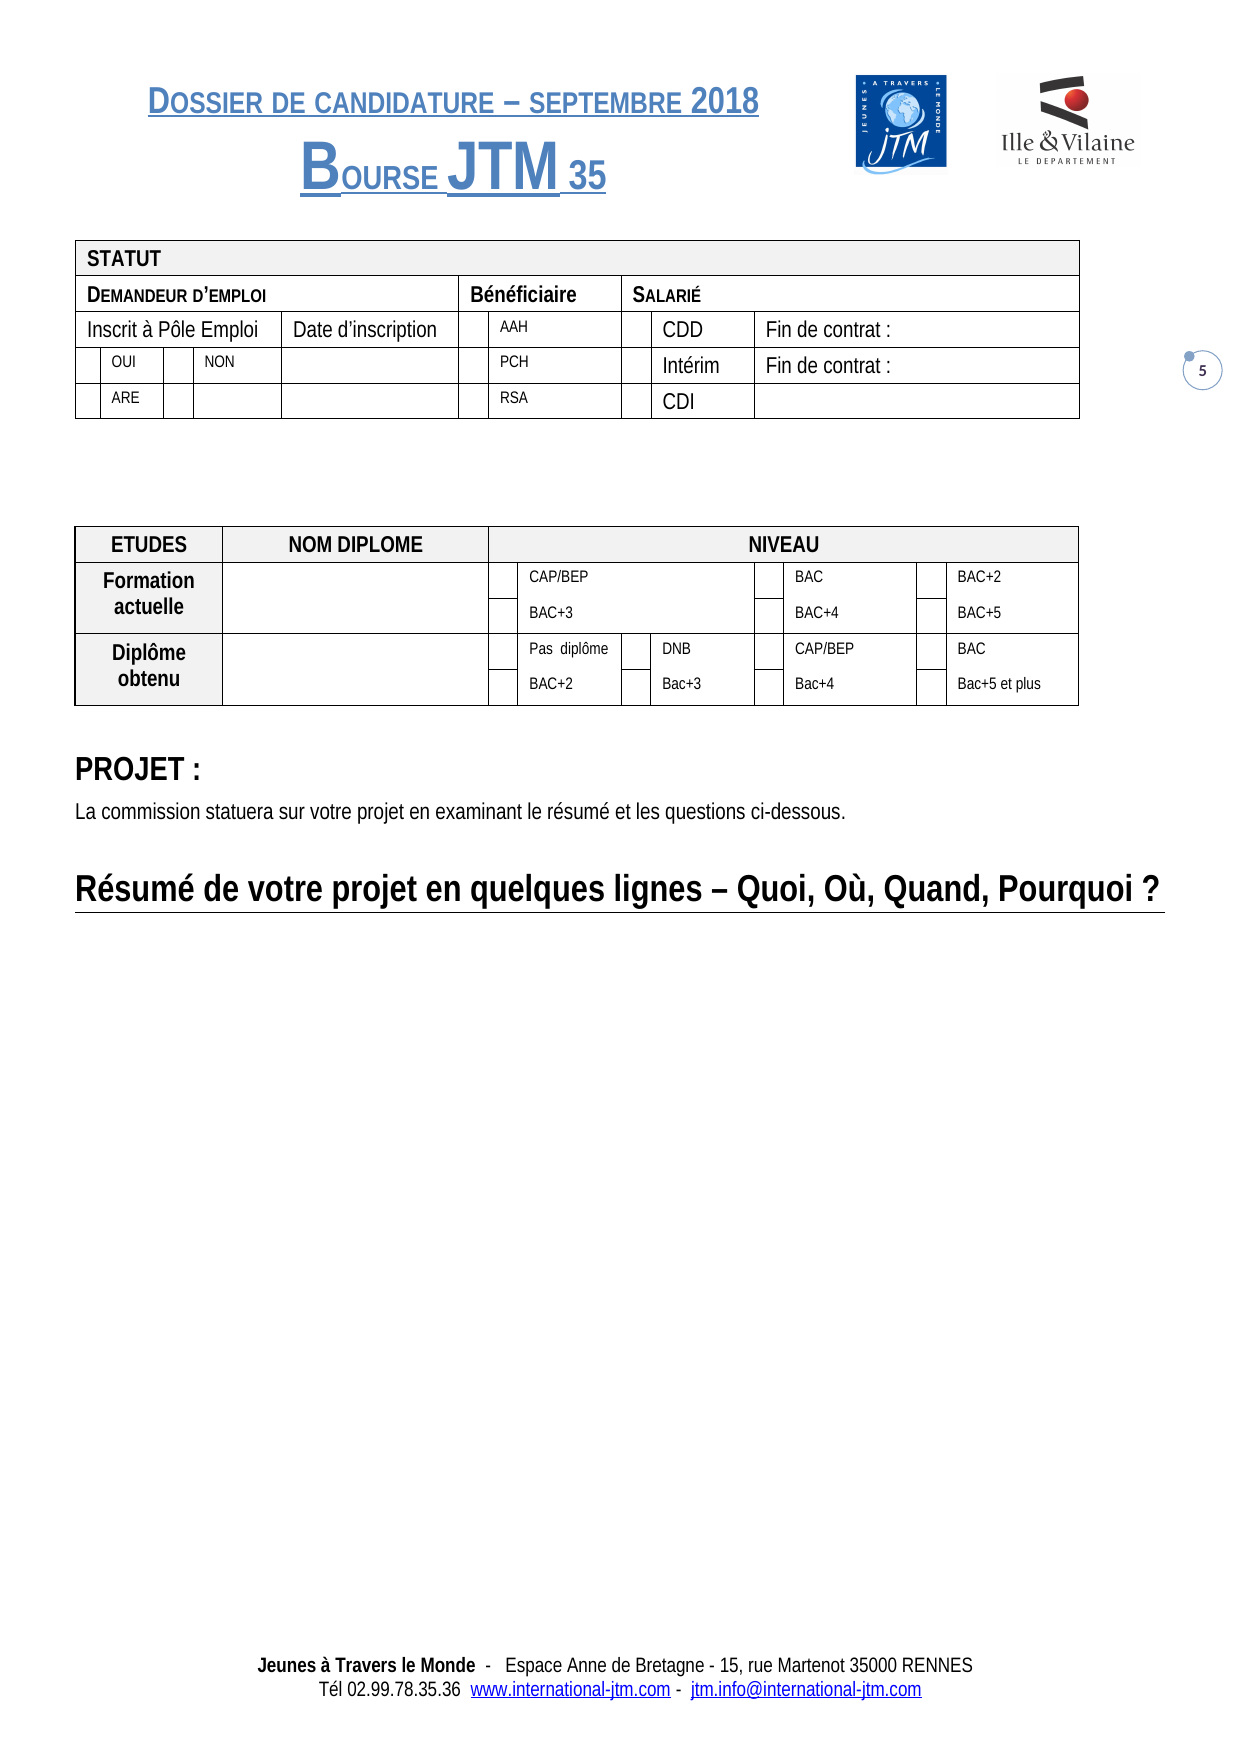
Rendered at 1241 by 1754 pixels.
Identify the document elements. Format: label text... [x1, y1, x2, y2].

table_cell [917, 670, 946, 705]
table_cell Pas diplôme [518, 634, 621, 669]
table_cell [755, 634, 783, 669]
table_cell Bac+3 [651, 669, 754, 705]
table_cell [489, 563, 517, 597]
table_cell BAC+2 [947, 563, 1078, 597]
text Résumé de votre projet en quelques lignes – Quoi, Où, Quand, Pourquoi ? [75, 867, 1165, 912]
table_cell BAC [784, 563, 916, 597]
table_cell [489, 599, 517, 633]
table_cell Bac+4 [784, 669, 916, 705]
table_cell [622, 634, 650, 669]
table_header [64, 239, 1138, 526]
table_cell ETUDES [76, 527, 222, 562]
table_cell [622, 670, 650, 705]
table_cell [755, 563, 783, 597]
table_cell [917, 634, 946, 669]
table_cell Bac+5 et plus [947, 669, 1078, 705]
table_cell BAC+4 [784, 598, 916, 633]
table_cell BAC+3 [518, 598, 754, 633]
table_cell [223, 563, 488, 633]
table_cell [489, 670, 517, 705]
table_cell DNB [651, 634, 754, 669]
table_cell CAP/BEP [518, 563, 754, 597]
table_cell Formation actuelle [76, 563, 222, 633]
table_cell [917, 563, 946, 597]
table_cell CAP/BEP [784, 634, 916, 669]
table_cell NIVEAU [489, 527, 1078, 562]
text La commission statuera sur votre projet en examinant le résumé et les questions ci-dessous. [75, 798, 1165, 824]
table_cell [917, 599, 946, 633]
table_cell NOM DIPLOME [223, 527, 488, 562]
picture [995, 73, 1141, 167]
table_cell [755, 599, 783, 633]
table_cell Diplôme obtenu [76, 634, 222, 705]
table_cell [223, 634, 488, 705]
table_cell BAC+5 [947, 598, 1078, 633]
table_cell BAC [947, 634, 1078, 669]
picture [854, 73, 949, 175]
table_cell BAC+2 [518, 669, 621, 705]
table_cell [755, 670, 783, 705]
subtitle PROJET : [75, 750, 1165, 788]
table_cell [489, 634, 517, 669]
